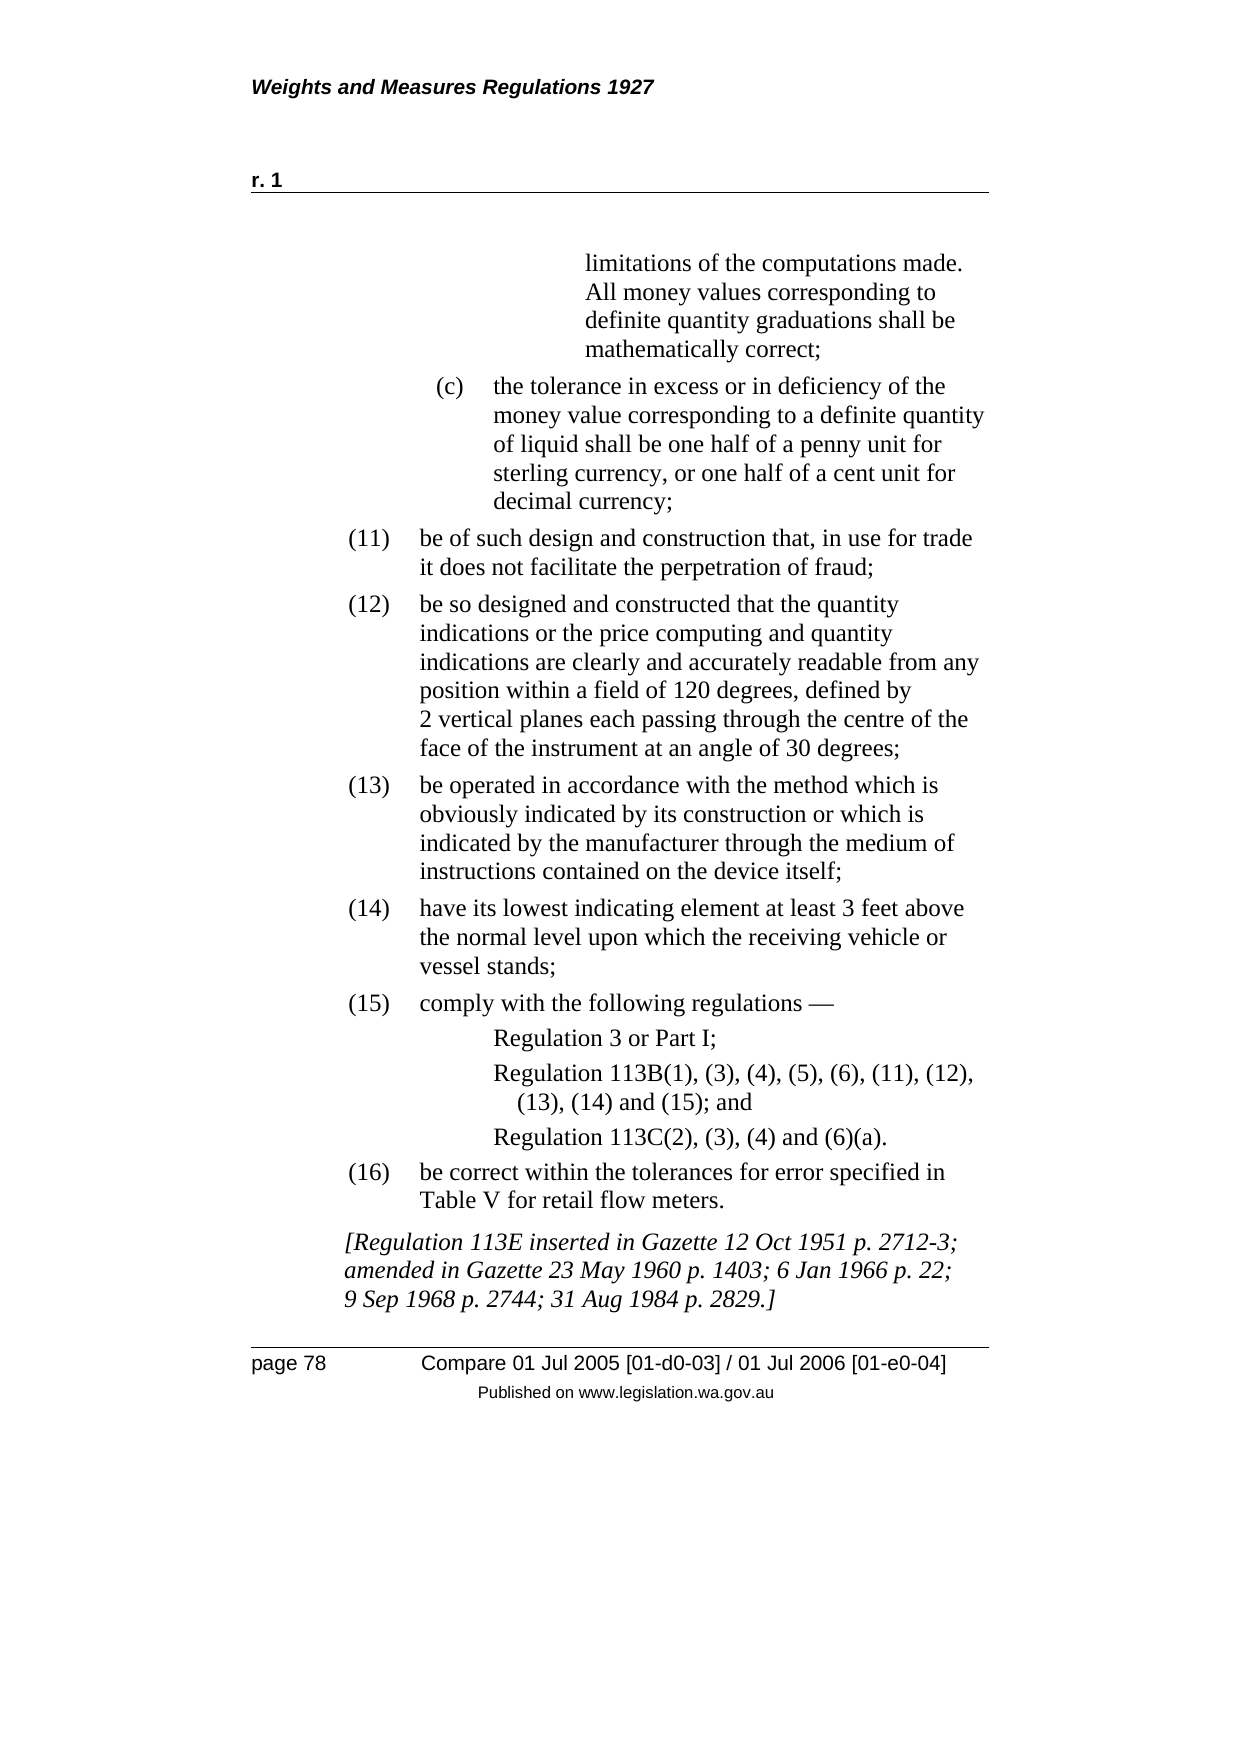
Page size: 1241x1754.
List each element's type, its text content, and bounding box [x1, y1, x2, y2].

text (13) be operated in accordance with the method which is obviously indicated by its construction or which is indicated by the manufacturer through the medium of instructions contained on the device itself; [251, 770, 989, 885]
text (14) have its lowest indicating element at least 3 feet above the normal level upon which the receiving vehicle or vessel stands; [251, 893, 989, 980]
text Regulation 3 or Part I; [251, 1023, 989, 1052]
text (11) be of such design and construction that, in use for trade it does not facilitate the perpetration of fraud; [251, 523, 989, 581]
text Regulation 113C(2), (3), (4) and (6)(a). [251, 1122, 989, 1151]
text (15) comply with the following regulations — [251, 988, 989, 1017]
text Regulation 113B(1), (3), (4), (5), (6), (11), (12), (13), (14) and (15); and [251, 1058, 989, 1116]
text (16) be correct within the tolerances for error specified in Table V for retail flow meters. [251, 1157, 989, 1214]
text (12) be so designed and constructed that the quantity indications or the price computing and quantity indications are clearly and accurately readable from any position within a field of 120 degrees, defined by 2 vertical planes each passing through the centre of the face of the instrument at an angle of 30 degrees; [251, 589, 989, 762]
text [251, 248, 989, 363]
text [Regulation 113E inserted in Gazette 12 Oct 1951 p. 2712-3; amended in Gazette 23 May 1960 p. 1403; 6 Jan 1966 p. 22; 9 Sep 1968 p. 2744; 31 Aug 1984 p. 2829.] [251, 1227, 989, 1313]
text (c) the tolerance in excess or in deficiency of the money value corresponding to a definite quantity of liquid shall be one half of a penny unit for sterling currency, or one half of a cent unit for decimal currency; [251, 371, 989, 515]
